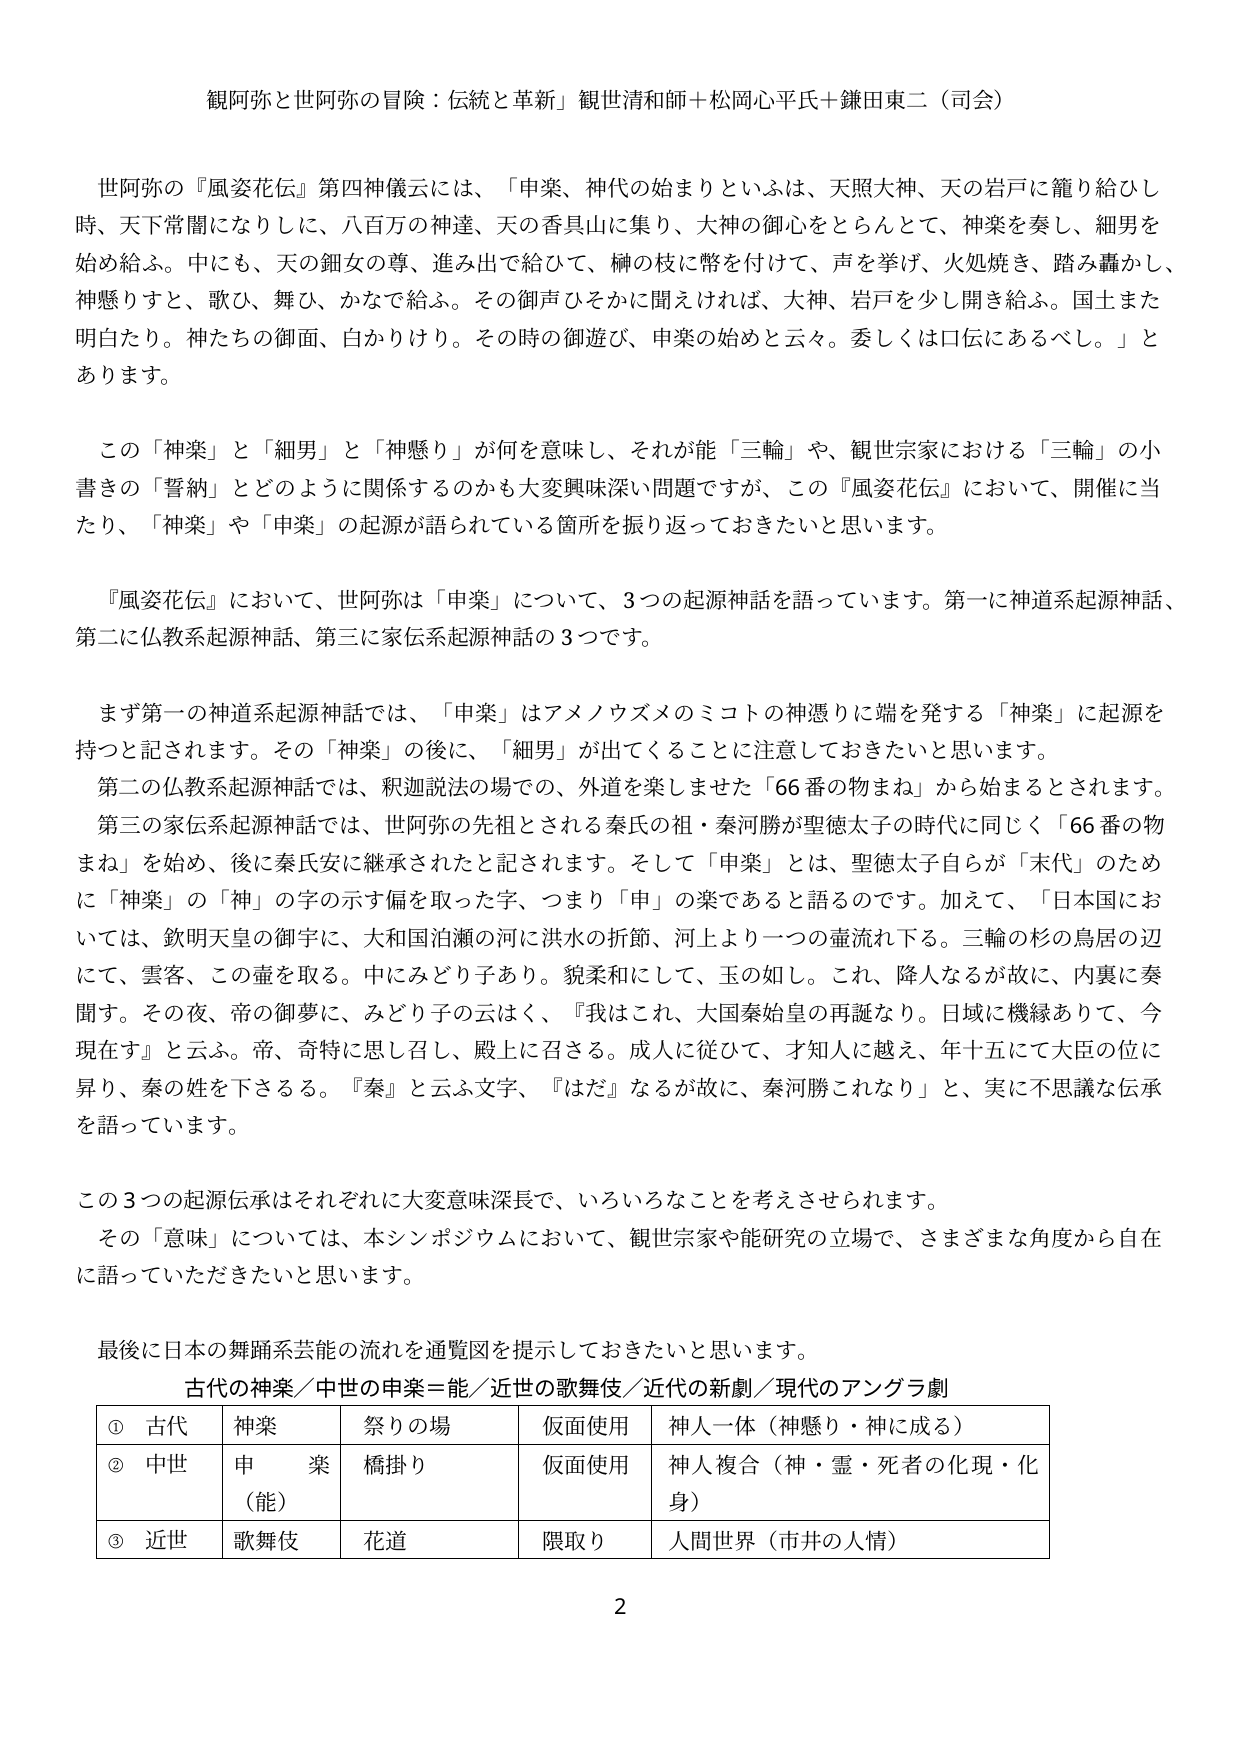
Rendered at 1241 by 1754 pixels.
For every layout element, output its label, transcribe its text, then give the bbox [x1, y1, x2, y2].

text 古代の神楽／中世の申楽＝能／近世の歌舞伎／近代の新劇／現代のアングラ劇 [75, 1368, 1165, 1405]
table_cell 橋掛り [341, 1445, 518, 1520]
text 世阿弥の『風姿花伝』第四神儀云には、「申楽、神代の始まりといふは、天照大神、天の岩戸に籠り給ひし時、天下常闇になりしに、八百万の神達、天の香具山に集り、大神の御心をとらんとて、神楽を奏し、細男を始め給ふ。中にも、天の鈿女の尊、進み出で給ひて、榊の枝に幣を付けて、声を挙げ、火処焼き、踏み轟かし、神懸りすと、歌ひ、舞ひ、かなで給ふ。その御声ひそかに聞えければ、大神、岩戸を少し開き給ふ。国土また明白たり。神たちの御面、白かりけり。その時の御遊び、申楽の始めと云々。委しくは口伝にあるべし。」とあります。 [75, 168, 1165, 393]
table_header 神人一体（神懸り・神に成る） [652, 1406, 1049, 1444]
table_header 神楽 [223, 1406, 340, 1444]
text この3つの起源伝承はそれぞれに大変意味深長で、いろいろなことを考えさせられます。 [75, 1180, 1165, 1218]
table_header 古代 [97, 1406, 222, 1444]
table_header 祭りの場 [341, 1406, 518, 1444]
table_cell 申楽（能） [223, 1445, 340, 1520]
text 最後に日本の舞踊系芸能の流れを通覧図を提示しておきたいと思います。 [75, 1330, 1165, 1368]
text 第二の仏教系起源神話では、釈迦説法の場での、外道を楽しませた「66番の物まね」から始まるとされます。 [75, 768, 1165, 805]
table_cell 近世 [97, 1521, 222, 1558]
table_cell 神人複合（神・霊・死者の化現・化身） [652, 1445, 1049, 1520]
text この「神楽」と「細男」と「神懸り」が何を意味し、それが能「三輪」や、観世宗家における「三輪」の小書きの「誓納」とどのように関係するのかも大変興味深い問題ですが、この『風姿花伝』において、開催に当たり、「神楽」や「申楽」の起源が語られている箇所を振り返っておきたいと思います。 [75, 430, 1165, 543]
text 『風姿花伝』において、世阿弥は「申楽」について、3つの起源神話を語っています。第一に神道系起源神話、第二に仏教系起源神話、第三に家伝系起源神話の3つです。 [75, 580, 1165, 655]
table_cell 中世 [97, 1445, 222, 1520]
table_cell 歌舞伎 [223, 1521, 340, 1558]
table_cell 花道 [341, 1521, 518, 1558]
table_cell 隈取り [519, 1521, 651, 1558]
text 観阿弥と世阿弥の冒険：伝統と革新」観世清和師＋松岡心平氏＋鎌田東二（司会） [75, 83, 1165, 114]
text まず第一の神道系起源神話では、「申楽」はアメノウズメのミコトの神憑りに端を発する「神楽」に起源を持つと記されます。その「神楽」の後に、「細男」が出てくることに注意しておきたいと思います。 [75, 693, 1165, 768]
table_cell 仮面使用 [519, 1445, 651, 1520]
text 第三の家伝系起源神話では、世阿弥の先祖とされる秦氏の祖・秦河勝が聖徳太子の時代に同じく「66番の物まね」を始め、後に秦氏安に継承されたと記されます。そして「申楽」とは、聖徳太子自らが「末代」のために「神楽」の「神」の字の示す偏を取った字、つまり「申」の楽であると語るのです。加えて、「日本国においては、欽明天皇の御宇に、大和国泊瀬の河に洪水の折節、河上より一つの壷流れ下る。三輪の杉の鳥居の辺にて、雲客、この壷を取る。中にみどり子あり。貌柔和にして、玉の如し。これ、降人なるが故に、内裏に奏聞す。その夜、帝の御夢に、みどり子の云はく、『我はこれ、大国秦始皇の再誕なり。日域に機縁ありて、今現在す』と云ふ。帝、奇特に思し召し、殿上に召さる。成人に従ひて、才知人に越え、年十五にて大臣の位に昇り、秦の姓を下さるる。『秦』と云ふ文字、『はだ』なるが故に、秦河勝これなり」と、実に不思議な伝承を語っています。 [75, 805, 1165, 1143]
table_header 仮面使用 [519, 1406, 651, 1444]
table_cell 人間世界（市井の人情） [652, 1521, 1049, 1558]
text その「意味」については、本シンポジウムにおいて、観世宗家や能研究の立場で、さまざまな角度から自在に語っていただきたいと思います。 [75, 1218, 1165, 1293]
